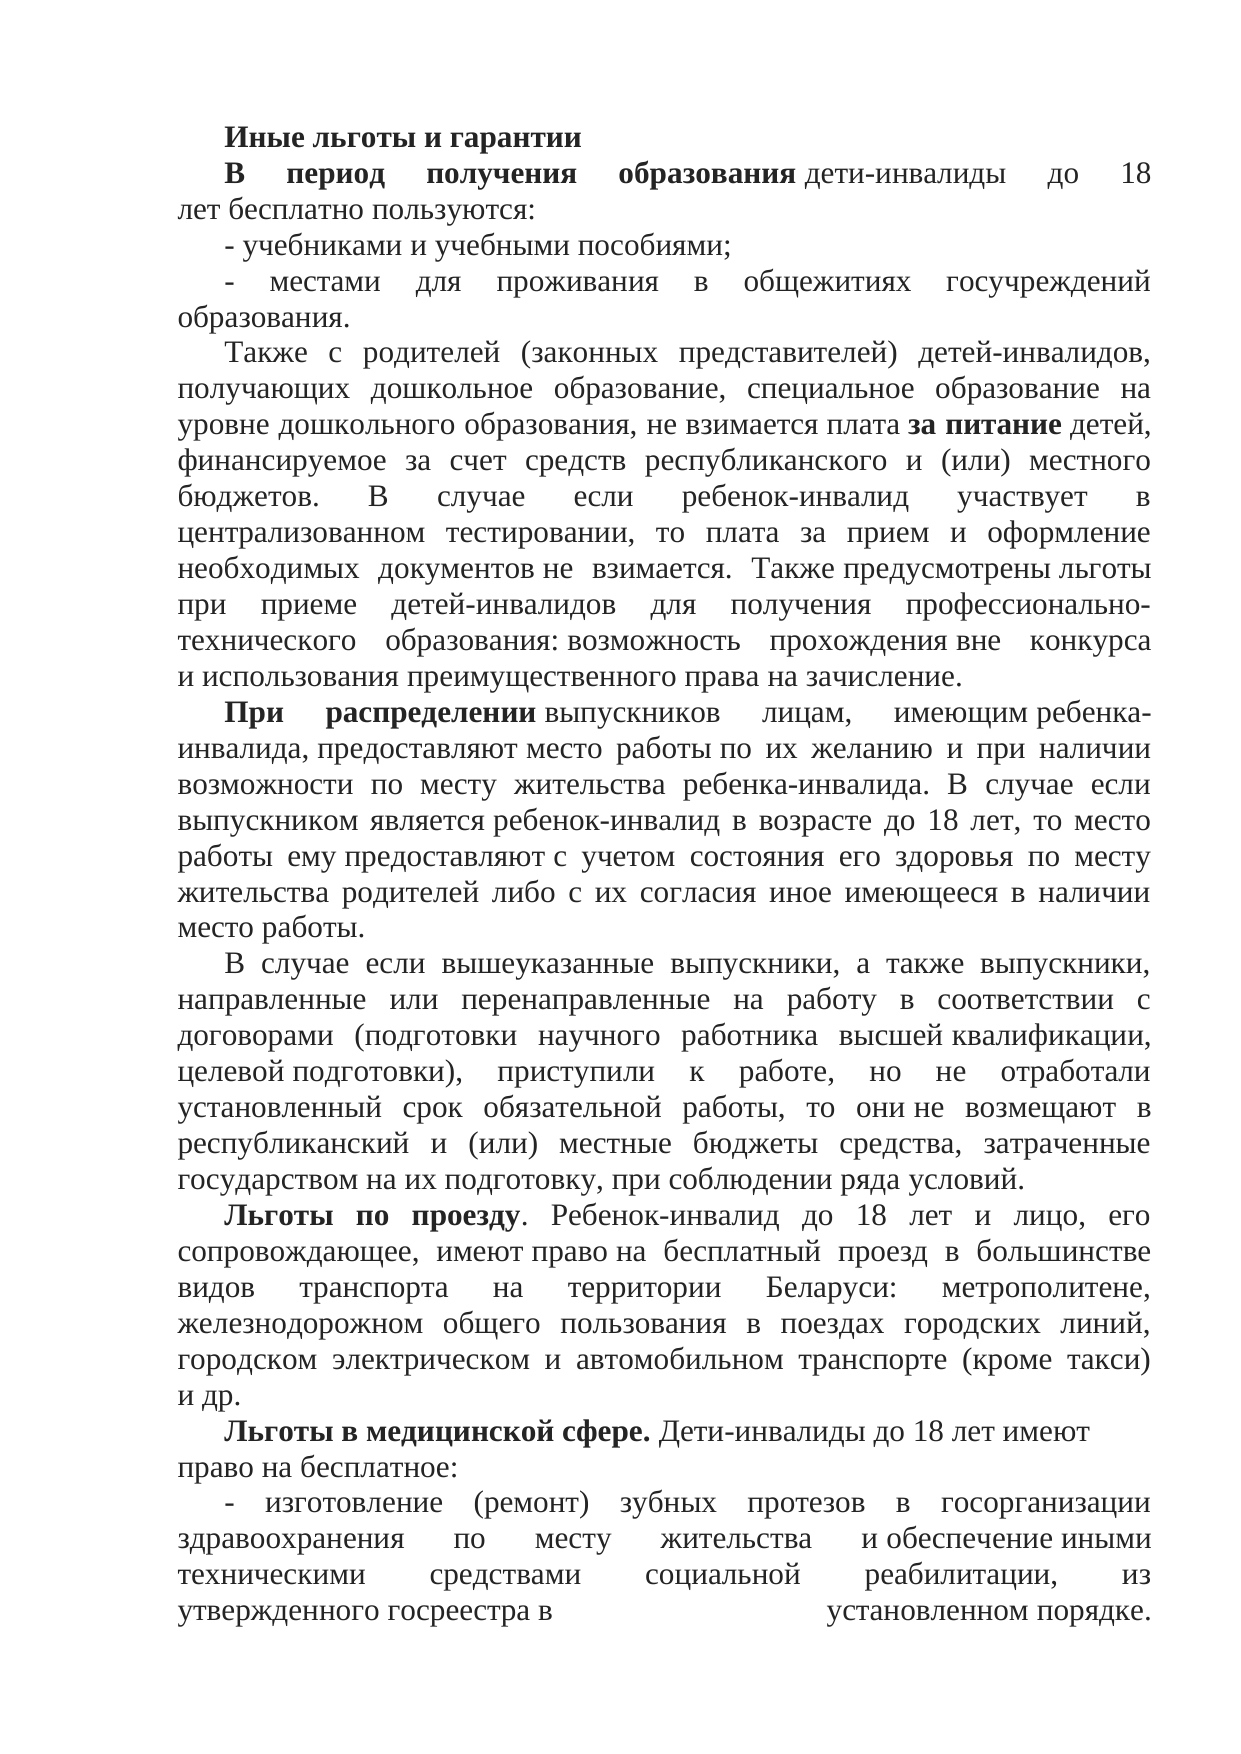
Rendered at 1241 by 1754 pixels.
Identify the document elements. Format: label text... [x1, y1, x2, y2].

text Также с родителей (законных представителей) детей-инвалидов, получающих дошкольное образование, специальное образование на уровне дошкольного образования, не взимается плата за питание детей, финансируемое за счет средств республиканского и (или) местного бюджетов. В случае если ребенок-инвалид участвует в централизованном тестировании, то плата за прием и оформление необходимых документов не взимается. Также предусмотрены льготы при приеме детей-инвалидов для получения профессионально-технического образования: возможность прохождения вне конкурса и использования преимущественного права на зачисление. [177, 334, 1152, 693]
text В период получения образования дети-инвалиды до 18 лет бесплатно пользуются: [177, 154, 1152, 226]
text При распределении выпускников лицам, имеющим ребенка-инвалида, предоставляют место работы по их желанию и при наличии возможности по месту жительства ребенка-инвалида. В случае если выпускником является ребенок-инвалид в возрасте до 18 лет, то место работы ему предоставляют с учетом состояния его здоровья по месту жительства родителей либо с их согласия иное имеющееся в наличии место работы. [177, 693, 1152, 945]
text - местами для проживания в общежитиях госучреждений образования. [177, 262, 1152, 334]
text В случае если вышеуказанные выпускники, а также выпускники, направленные или перенаправленные на работу в соответствии с договорами (подготовки научного работника высшей квалификации, целевой подготовки), приступили к работе, но не отработали установленный срок обязательной работы, то они не возмещают в республиканский и (или) местные бюджеты средства, затраченные государством на их подготовку, при соблюдении ряда условий. [177, 945, 1152, 1196]
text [177, 1484, 1152, 1627]
text Льготы по проезду. Ребенок-инвалид до 18 лет и лицо, его сопровождающее, имеют право на бесплатный проезд в большинстве видов транспорта на территории Беларуси: метрополитене, железнодорожном общего пользования в поездах городских линий, городском электрическом и автомобильном транспорте (кроме такси) и др. [177, 1196, 1152, 1412]
text - учебниками и учебными пособиями; [177, 226, 1152, 262]
text Льготы в медицинской сфере. Дети-инвалиды до 18 лет имеют право на бесплатное: [177, 1412, 1152, 1484]
text Иные льготы и гарантии [177, 118, 1152, 154]
